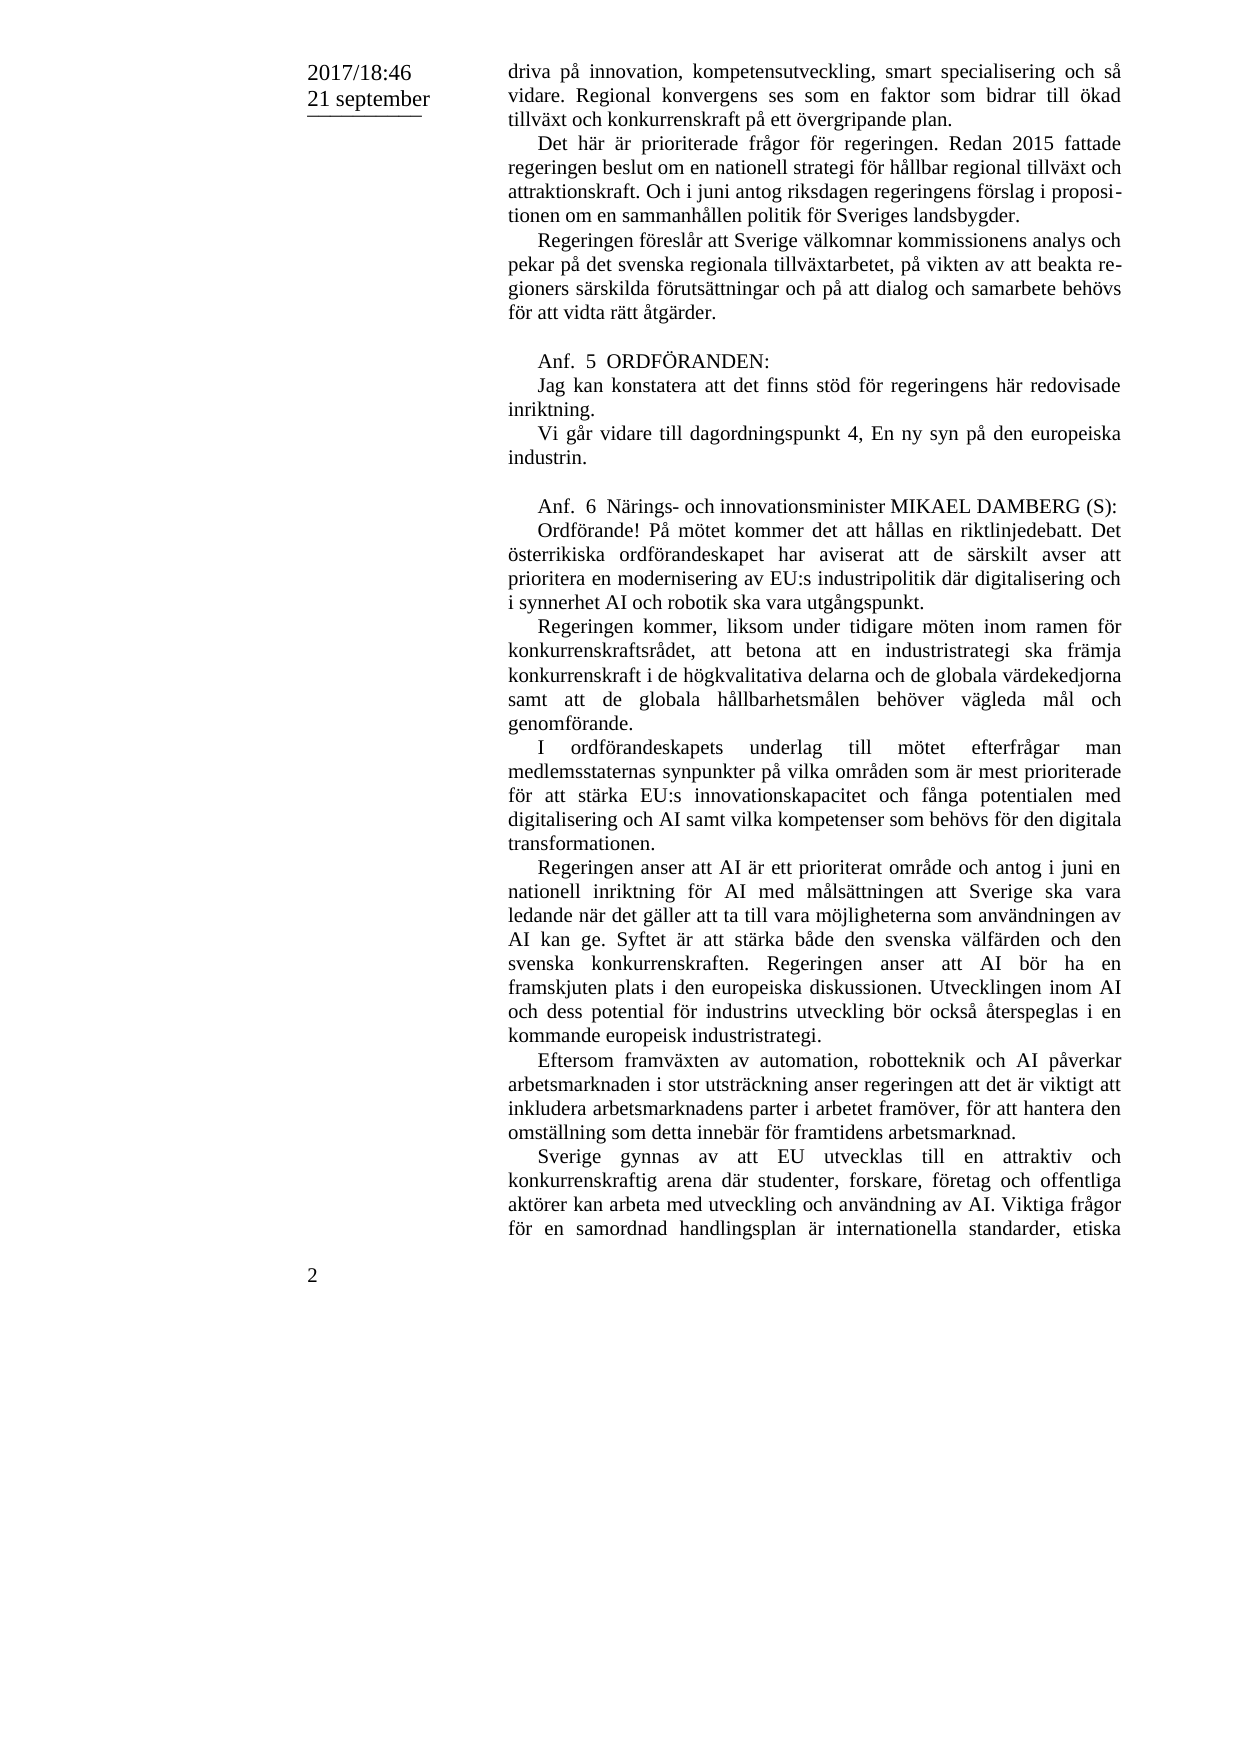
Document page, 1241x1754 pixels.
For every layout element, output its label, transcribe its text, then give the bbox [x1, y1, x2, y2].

text Regeringen anser att AI är ett prioriterat område och antog i juni en nationell inriktning för AI med målsättningen att Sverige ska vara ledande när det gäller att ta till vara möjligheterna som användningen av AI kan ge. Syftet är att stärka både den svenska välfärden och den svenska konkurrenskraften. Regeringen anser att AI bör ha en framskjuten plats i den europeiska diskussionen. Utvecklingen inom AI och dess potential för industrins utveckling bör också återspeglas i en kommande europeisk industristrategi. [508, 855, 1122, 1047]
text Ordförande! På mötet kommer det att hållas en riktlinjedebatt. Det österrikiska ordförandeskapet har aviserat att de särskilt avser att prioritera en modernisering av EU:s industripolitik där digitalisering och i synnerhet AI och robotik ska vara utgångspunkt. [508, 518, 1122, 614]
text Vi går vidare till dagordningspunkt 4, En ny syn på den europeiska industrin. [508, 421, 1122, 469]
text Regeringen föreslår att Sverige välkomnar kommissionens analys och pekar på det svenska regionala tillväxtarbetet, på vikten av att beakta regioners särskilda förutsättningar och på att dialog och samarbete behövs för att vidta rätt åtgärder. [508, 227, 1122, 324]
text Det här är prioriterade frågor för regeringen. Redan 2015 fattade regeringen beslut om en nationell strategi för hållbar regional tillväxt och attraktionskraft. Och i juni antog riksdagen regeringens förslag i propositionen om en sammanhållen politik för Sveriges landsbygder. [508, 131, 1122, 227]
text Eftersom framväxten av automation, robotteknik och AI påverkar arbetsmarknaden i stor utsträckning anser regeringen att det är viktigt att inkludera arbetsmarknadens parter i arbetet framöver, för att hantera den omställning som detta innebär för framtidens arbetsmarknad. [508, 1047, 1122, 1144]
text I ordförandeskapets underlag till mötet efterfrågar man medlemsstaternas synpunkter på vilka områden som är mest prioriterade för att stärka EU:s innovationskapacitet och fånga potentialen med digitalisering och AI samt vilka kompetenser som behövs för den digitala transformationen. [508, 735, 1122, 855]
subtitle Anf. 5 ORDFÖRANDEN: [537, 349, 1122, 373]
subtitle Anf. 6 Närings- och innovationsminister MIKAEL DAMBERG (S): [537, 494, 1122, 518]
text Jag kan konstatera att det finns stöd för regeringens här redovisade inriktning. [508, 373, 1122, 421]
text Regeringen kommer, liksom under tidigare möten inom ramen för konkurrenskraftsrådet, att betona att en industristrategi ska främja konkurrenskraft i de högkvalitativa delarna och de globala värdekedjorna samt att de globala hållbarhetsmålen behöver vägleda mål och genomförande. [508, 614, 1122, 735]
